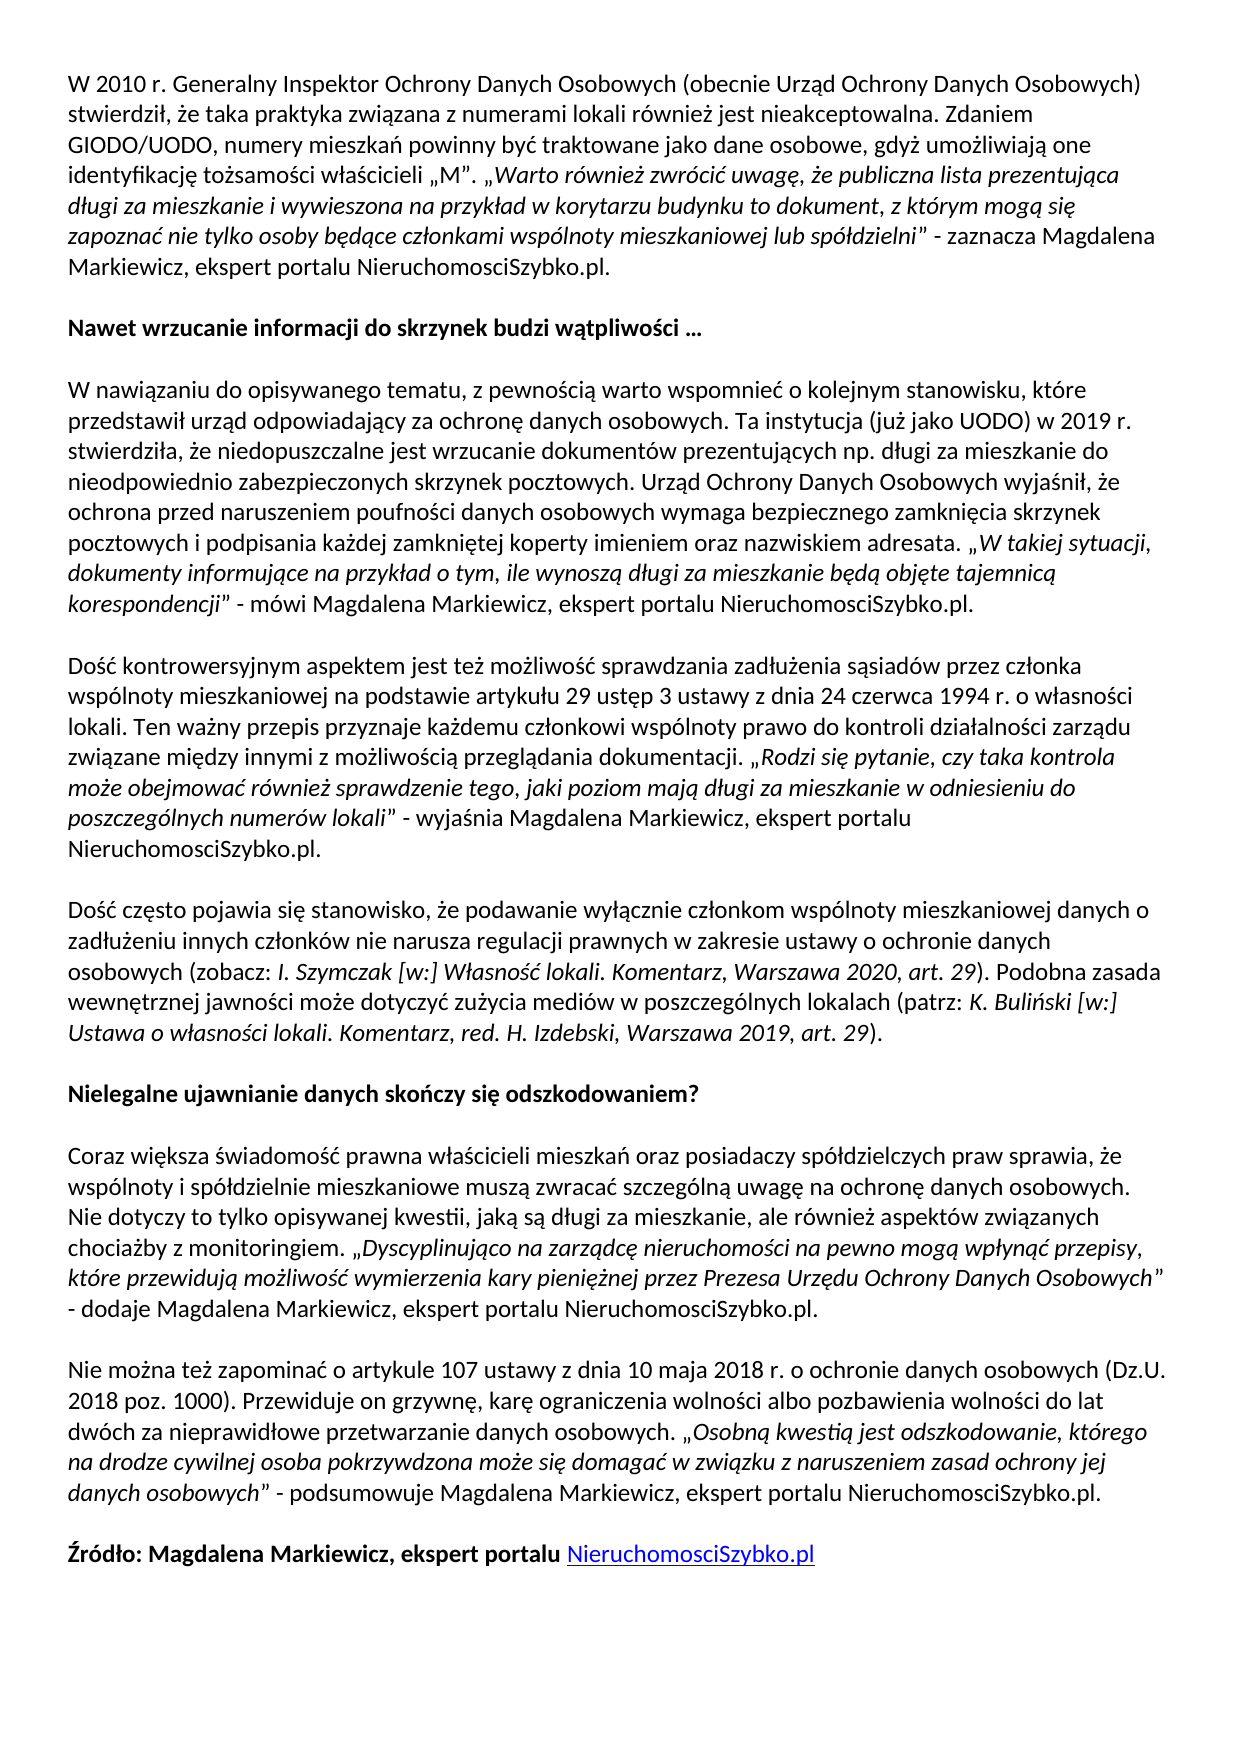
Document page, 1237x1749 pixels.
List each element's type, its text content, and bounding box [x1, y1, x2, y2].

text Źródło: Magdalena Markiewicz, ekspert portalu NieruchomosciSzybko.pl [68, 1538, 1169, 1569]
text W 2010 r. Generalny Inspektor Ochrony Danych Osobowych (obecnie Urząd Ochrony Danych Osobowych) stwierdził, że taka praktyka związana z numerami lokali również jest nieakceptowalna. Zdaniem GIODO/UODO, numery mieszkań powinny być traktowane jako dane osobowe, gdyż umożliwiają one identyfikację tożsamości właścicieli „M”. „Warto również zwrócić uwagę, że publiczna lista prezentująca długi za mieszkanie i wywieszona na przykład w korytarzu budynku to dokument, z którym mogą się zapoznać nie tylko osoby będące członkami wspólnoty mieszkaniowej lub spółdzielni” - zaznacza Magdalena Markiewicz, ekspert portalu NieruchomosciSzybko.pl. [68, 68, 1169, 281]
text Dość kontrowersyjnym aspektem jest też możliwość sprawdzania zadłużenia sąsiadów przez członka wspólnoty mieszkaniowej na podstawie artykułu 29 ustęp 3 ustawy z dnia 24 czerwca 1994 r. o własności lokali. Ten ważny przepis przyznaje każdemu członkowi wspólnoty prawo do kontroli działalności zarządu związane między innymi z możliwością przeglądania dokumentacji. „Rodzi się pytanie, czy taka kontrola może obejmować również sprawdzenie tego, jaki poziom mają długi za mieszkanie w odniesieniu do poszczególnych numerów lokali” - wyjaśnia Magdalena Markiewicz, ekspert portalu NieruchomosciSzybko.pl. [68, 650, 1169, 863]
text Nie można też zapominać o artykule 107 ustawy z dnia 10 maja 2018 r. o ochronie danych osobowych (Dz.U. 2018 poz. 1000). Przewiduje on grzywnę, karę ograniczenia wolności albo pozbawienia wolności do lat dwóch za nieprawidłowe przetwarzanie danych osobowych. „Osobną kwestią jest odszkodowanie, którego na drodze cywilnej osoba pokrzywdzona może się domagać w związku z naruszeniem zasad ochrony jej danych osobowych” - podsumowuje Magdalena Markiewicz, ekspert portalu NieruchomosciSzybko.pl. [68, 1355, 1169, 1507]
text Nielegalne ujawnianie danych skończy się odszkodowaniem? [68, 1078, 1169, 1109]
text Coraz większa świadomość prawna właścicieli mieszkań oraz posiadaczy spółdzielczych praw sprawia, że wspólnoty i spółdzielnie mieszkaniowe muszą zwracać szczególną uwagę na ochronę danych osobowych. Nie dotyczy to tylko opisywanej kwestii, jaką są długi za mieszkanie, ale również aspektów związanych chociażby z monitoringiem. „Dyscyplinująco na zarządcę nieruchomości na pewno mogą wpłynąć przepisy, które przewidują możliwość wymierzenia kary pieniężnej przez Prezesa Urzędu Ochrony Danych Osobowych” - dodaje Magdalena Markiewicz, ekspert portalu NieruchomosciSzybko.pl. [68, 1140, 1169, 1323]
text W nawiązaniu do opisywanego tematu, z pewnością warto wspomnieć o kolejnym stanowisku, które przedstawił urząd odpowiadający za ochronę danych osobowych. Ta instytucja (już jako UODO) w 2019 r. stwierdziła, że niedopuszczalne jest wrzucanie dokumentów prezentujących np. długi za mieszkanie do nieodpowiednio zabezpieczonych skrzynek pocztowych. Urząd Ochrony Danych Osobowych wyjaśnił, że ochrona przed naruszeniem poufności danych osobowych wymaga bezpiecznego zamknięcia skrzynek pocztowych i podpisania każdej zamkniętej koperty imieniem oraz nazwiskiem adresata. „W takiej sytuacji, dokumenty informujące na przykład o tym, ile wynoszą długi za mieszkanie będą objęte tajemnicą korespondencji” - mówi Magdalena Markiewicz, ekspert portalu NieruchomosciSzybko.pl. [68, 374, 1169, 618]
text Dość często pojawia się stanowisko, że podawanie wyłącznie członkom wspólnoty mieszkaniowej danych o zadłużeniu innych członków nie narusza regulacji prawnych w zakresie ustawy o ochronie danych osobowych (zobacz: I. Szymczak [w:] Własność lokali. Komentarz, Warszawa 2020, art. 29). Podobna zasada wewnętrznej jawności może dotyczyć zużycia mediów w poszczególnych lokalach (patrz: K. Buliński [w:] Ustawa o własności lokali. Komentarz, red. H. Izdebski, Warszawa 2019, art. 29). [68, 895, 1169, 1047]
text Nawet wrzucanie informacji do skrzynek budzi wątpliwości … [68, 313, 1169, 343]
